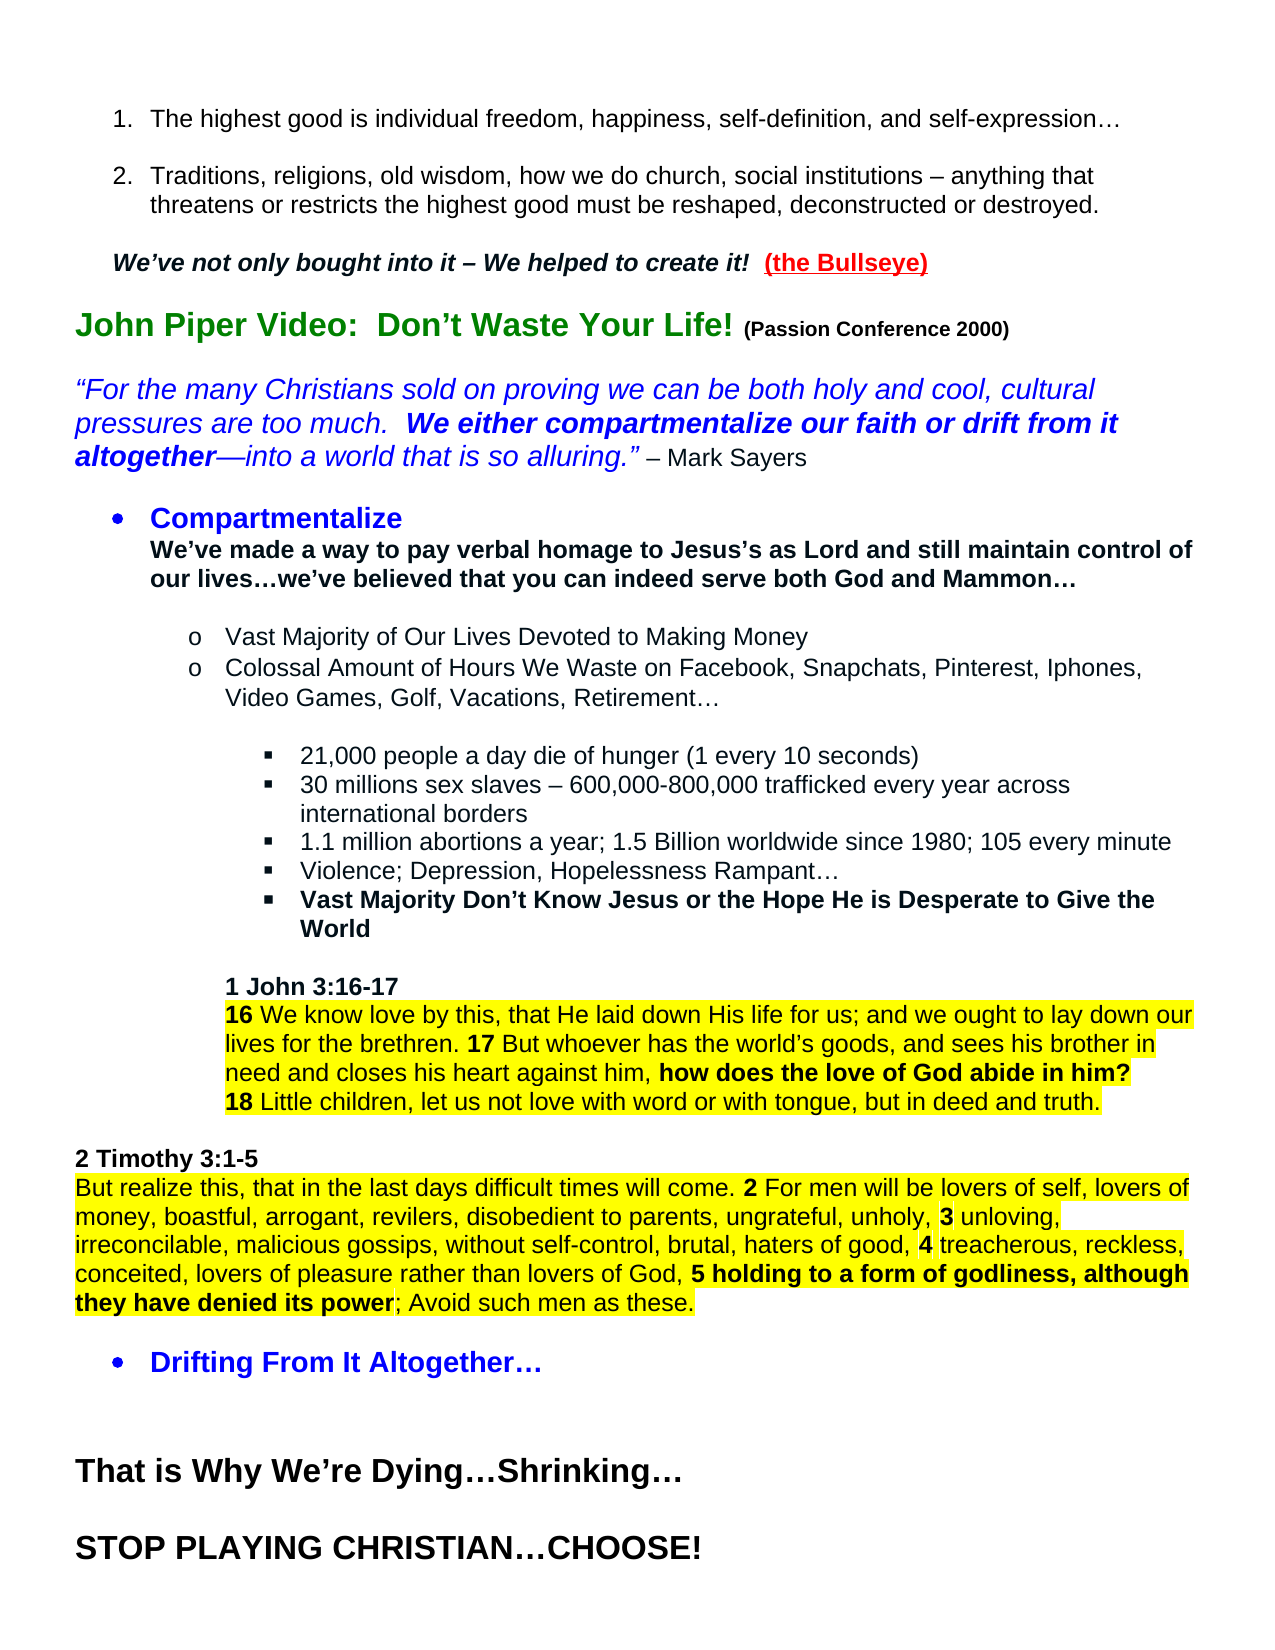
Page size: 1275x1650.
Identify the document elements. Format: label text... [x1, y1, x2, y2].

list Violence; Depression, Hopelessness Rampant… [262, 856, 1200, 885]
list 1 John 3:16-17 [225, 971, 1200, 1000]
list Vast Majority Don’t Know Jesus or the Hope He is Desperate to Give the World [262, 885, 1200, 943]
text We’ve not only bought into it – We helped to create it! (the Bullseye) [75, 247, 1275, 276]
list Compartmentalize [112, 502, 1200, 535]
text But realize this, that in the last days difficult times will come. 2 For men will be lovers of self, lovers of money, boastful, arrogant, revilers, disobedient to parents, ungrateful, unholy, 3 unloving, irreconcilable, malicious gossips, without self-control, brutal, haters of good, 4 treacherous, reckless, conceited, lovers of pleasure rather than lovers of God, 5 holding to a form of godliness, although they have denied its power; Avoid such men as these. [695, 1173, 1200, 1316]
text That is Why We’re Dying…Shrinking… [75, 1451, 1200, 1489]
list 21,000 people a day die of hunger (1 every 10 seconds) [262, 741, 1200, 770]
list Colossal Amount of Hours We Waste on Facebook, Snapchats, Pinterest, Iphones, Video Games, Golf, Vacations, Retirement… [187, 652, 1200, 712]
list 1.1 million abortions a year; 1.5 Billion worldwide since 1980; 105 every minute [262, 827, 1200, 856]
text “For the many Christians sold on proving we can be both holy and cool, cultural pressures are too much. We either compartmentalize our faith or drift from it altogether—into a world that is so alluring.” – Mark Sayers [75, 372, 1200, 473]
list 30 millions sex slaves – 600,000-800,000 trafficked every year across international borders [262, 770, 1200, 827]
text We’ve made a way to pay verbal homage to Jesus’s as Lord and still maintain control of our lives…we’ve believed that you can indeed serve both God and Mammon… [150, 535, 1200, 593]
text 2 Timothy 3:1-5 [75, 1144, 1200, 1173]
list Vast Majority of Our Lives Devoted to Making Money [187, 622, 1200, 652]
list Traditions, religions, old wisdom, how we do church, social institutions – anything that threatens or restricts the highest good must be reshaped, deconstructed or destroyed. [112, 161, 1200, 219]
text John Piper Video: Don’t Waste Your Life! (Passion Conference 2000) [75, 305, 1275, 343]
list The highest good is individual freedom, happiness, self-definition, and self-expression… [112, 104, 1200, 132]
list Drifting From It Altogether… [112, 1345, 1200, 1379]
text STOP PLAYING CHRISTIAN…CHOOSE! [75, 1528, 1200, 1566]
